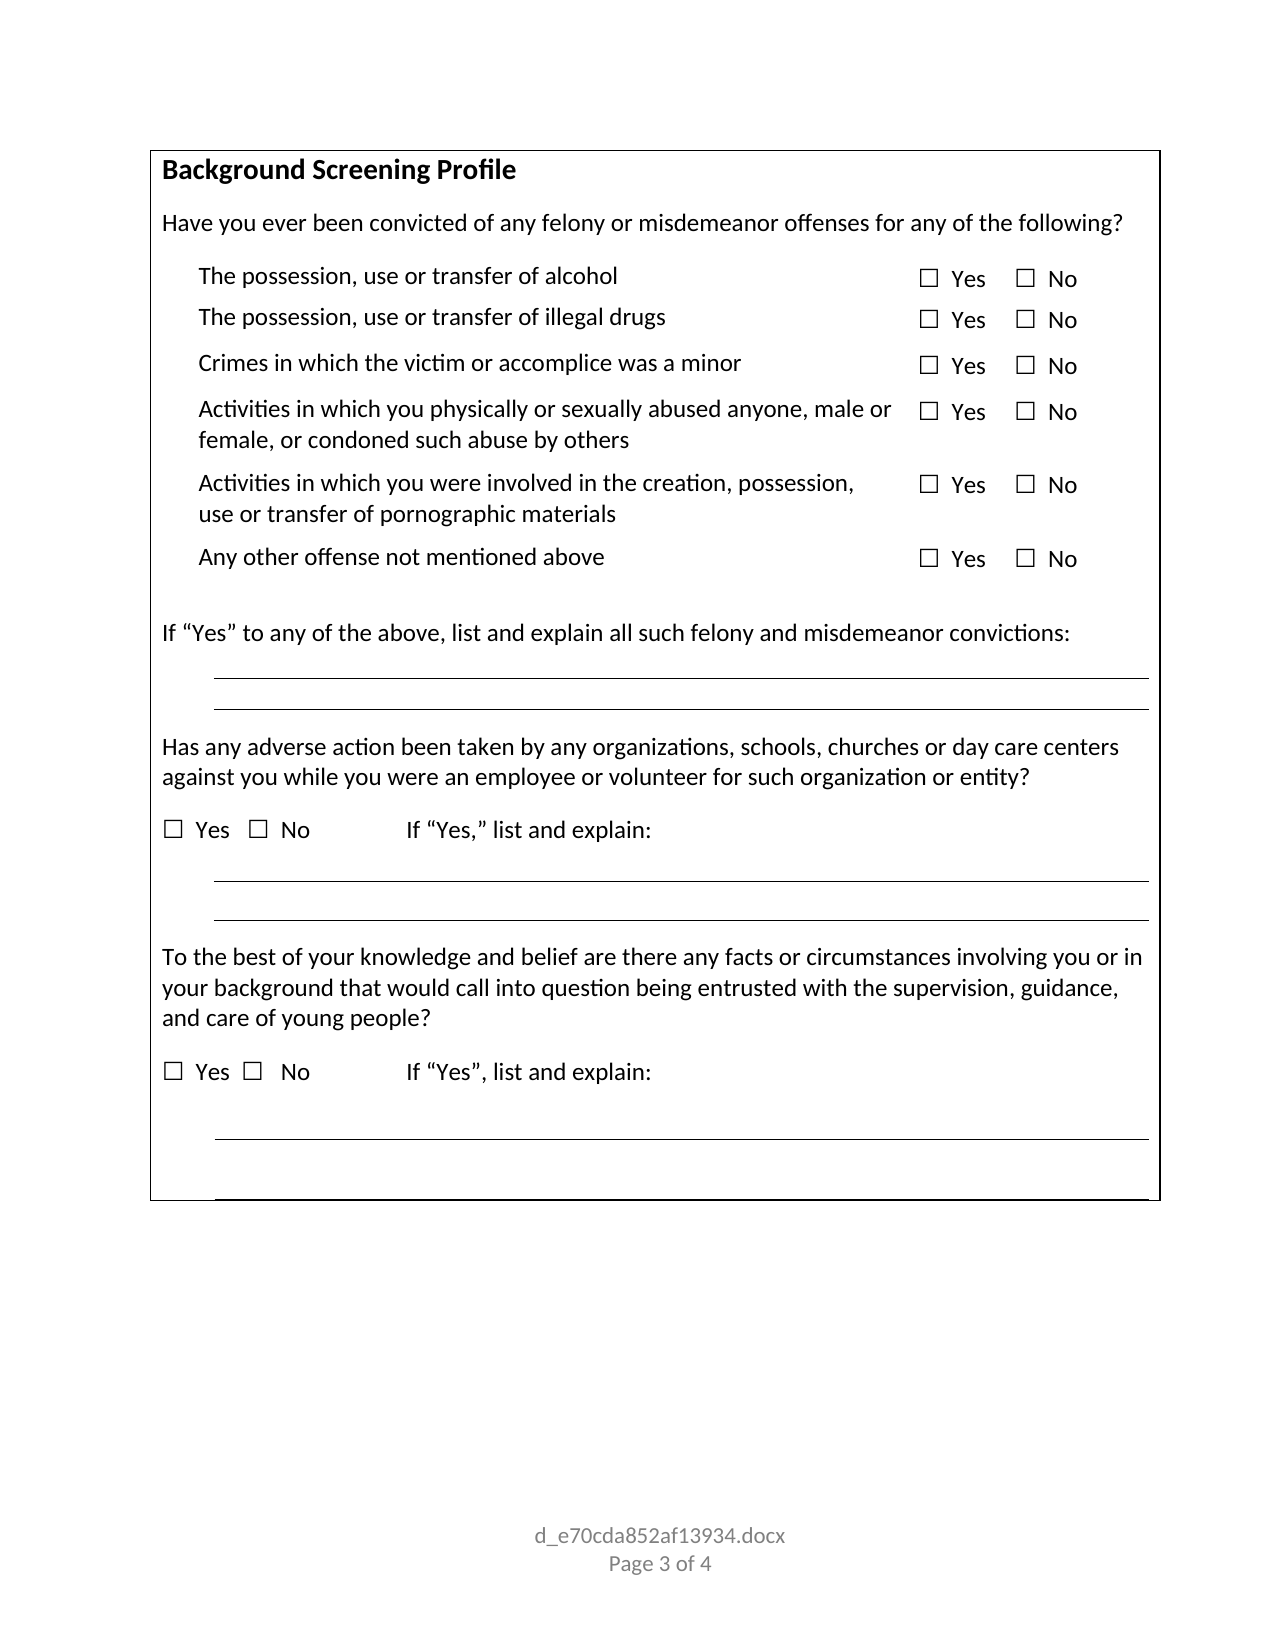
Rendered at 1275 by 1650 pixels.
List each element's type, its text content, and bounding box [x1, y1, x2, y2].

table_header Background Screening Profile Have you ever been convicted of any felony or misdemeanor offenses for any of the following? If “Yes” to any of the above, list and explain all such felony and misdemeanor convictions: Has any adverse action been taken by any organizations, schools, churches or day care centers against you while you were an employee or volunteer for such organization or entity? Yes No If “Yes,” list and explain: To the best of your knowledge and belief are there any facts or circumstances involving you or in your background that would call into question being entrusted with the supervision, guidance, and care of young people? Yes No If “Yes”, list and explain: [151, 151, 1159, 1200]
